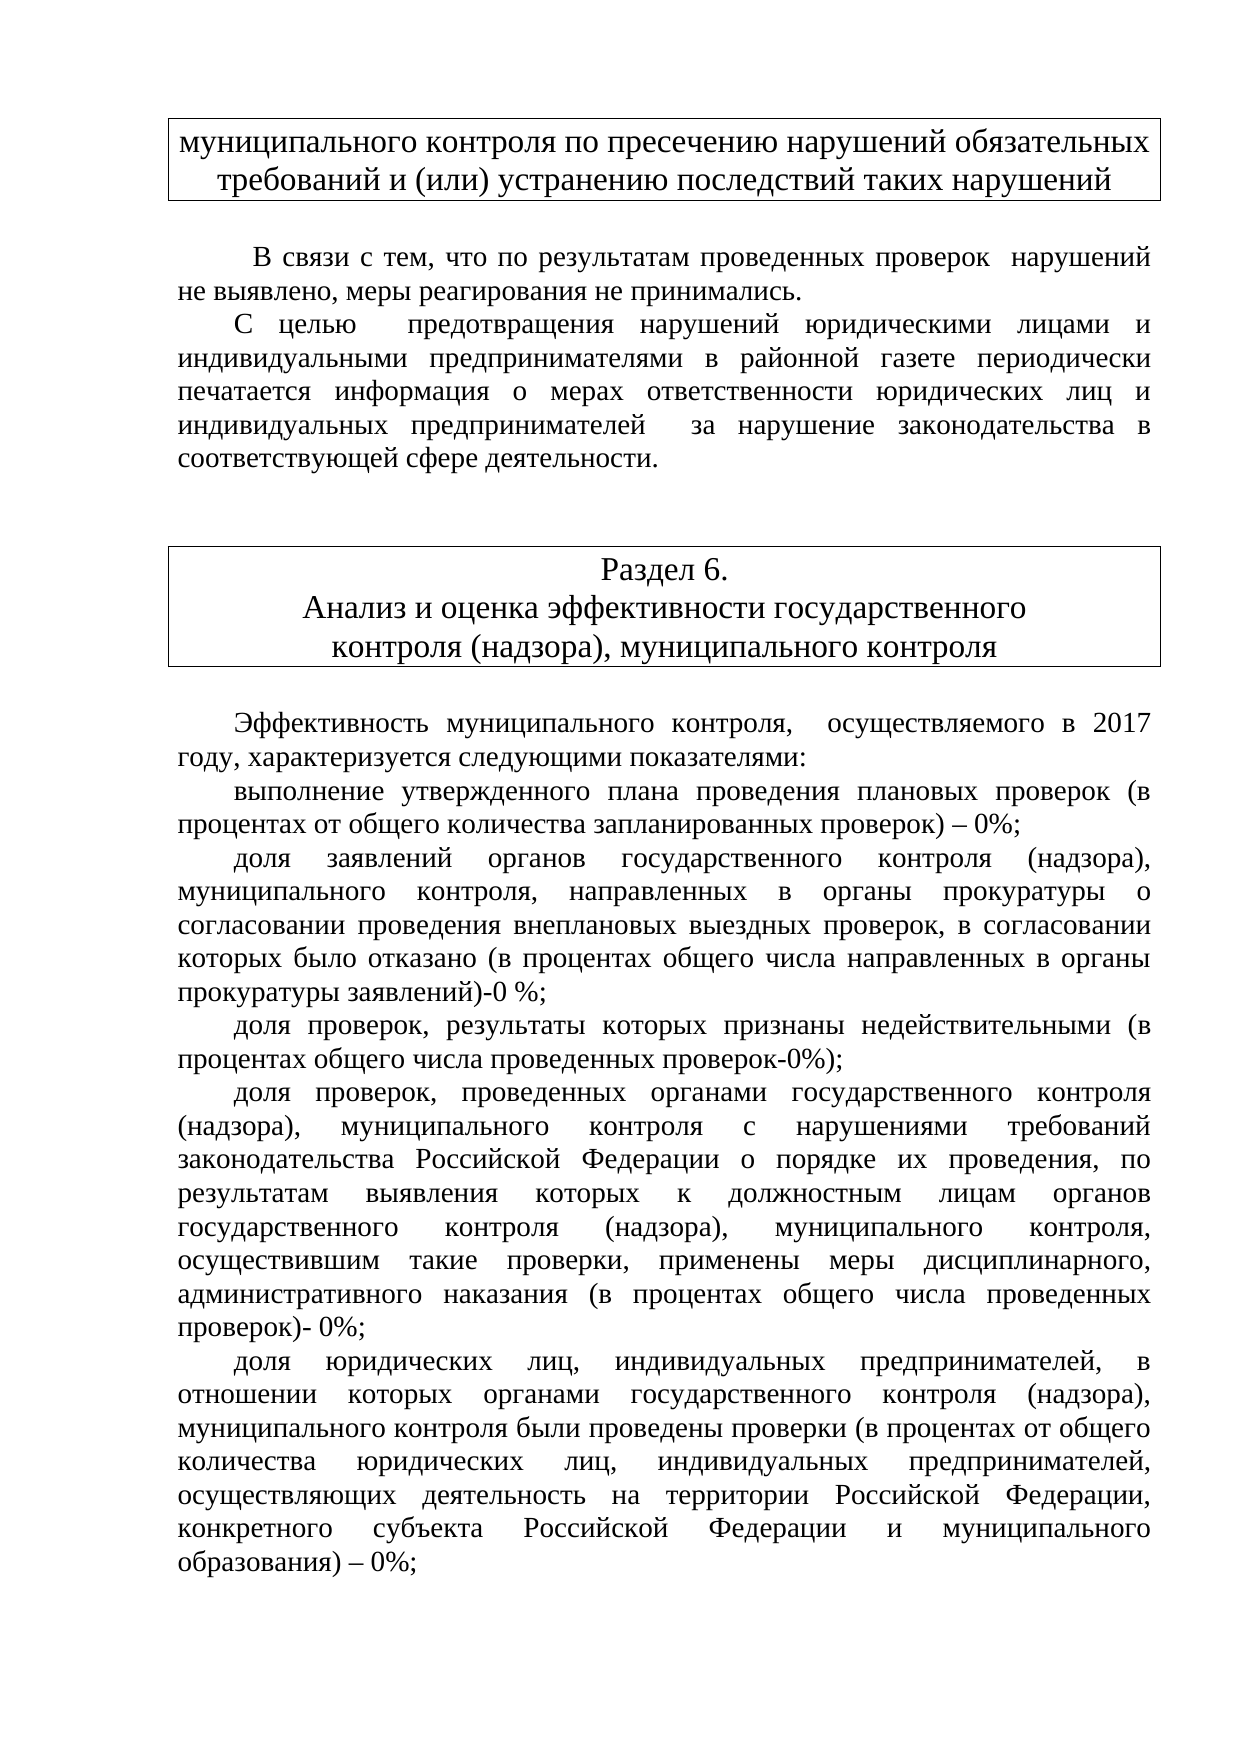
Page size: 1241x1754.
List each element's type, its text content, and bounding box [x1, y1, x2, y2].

text доля проверок, проведенных органами государственного контроля (надзора), муниципального контроля с нарушениями требований законодательства Российской Федерации о порядке их проведения, по результатам выявления которых к должностным лицам органов государственного контроля (надзора), муниципального контроля, осуществившим такие проверки, применены меры дисциплинарного, административного наказания (в процентах общего числа проведенных проверок)- 0%; [177, 1074, 1152, 1343]
text доля проверок, результаты которых признаны недействительными (в процентах общего числа проведенных проверок-0%); [177, 1007, 1152, 1074]
text Раздел 6. [169, 547, 1160, 587]
text выполнение утвержденного плана проведения плановых проверок (в процентах от общего количества запланированных проверок) – 0%; [177, 773, 1152, 840]
text В связи с тем, что по результатам проведенных проверок нарушений не выявлено, меры реагирования не принимались. [177, 239, 1152, 306]
text Эффективность муниципального контроля, осуществляемого в 2017 году, характеризуется следующими показателями: [177, 706, 1152, 773]
text Анализ и оценка эффективности государственного [177, 587, 1152, 623]
text доля юридических лиц, индивидуальных предпринимателей, в отношении которых органами государственного контроля (надзора), муниципального контроля были проведены проверки (в процентах от общего количества юридических лиц, индивидуальных предпринимателей, осуществляющих деятельность на территории Российской Федерации, конкретного субъекта Российской Федерации и муниципального образования) – 0%; [177, 1343, 1152, 1578]
text С целью предотвращения нарушений юридическими лицами и индивидуальными предпринимателями в районной газете периодически печатается информация о мерах ответственности юридических лиц и индивидуальных предпринимателей за нарушение законодательства в соответствующей сфере деятельности. [177, 306, 1152, 474]
text муниципального контроля по пресечению нарушений обязательных требований и (или) устранению последствий таких нарушений [169, 119, 1160, 200]
text контроля (надзора), муниципального контроля [169, 623, 1160, 666]
text доля заявлений органов государственного контроля (надзора), муниципального контроля, направленных в органы прокуратуры о согласовании проведения внеплановых выездных проверок, в согласовании которых было отказано (в процентах общего числа направленных в органы прокуратуры заявлений)-0 %; [177, 840, 1152, 1007]
